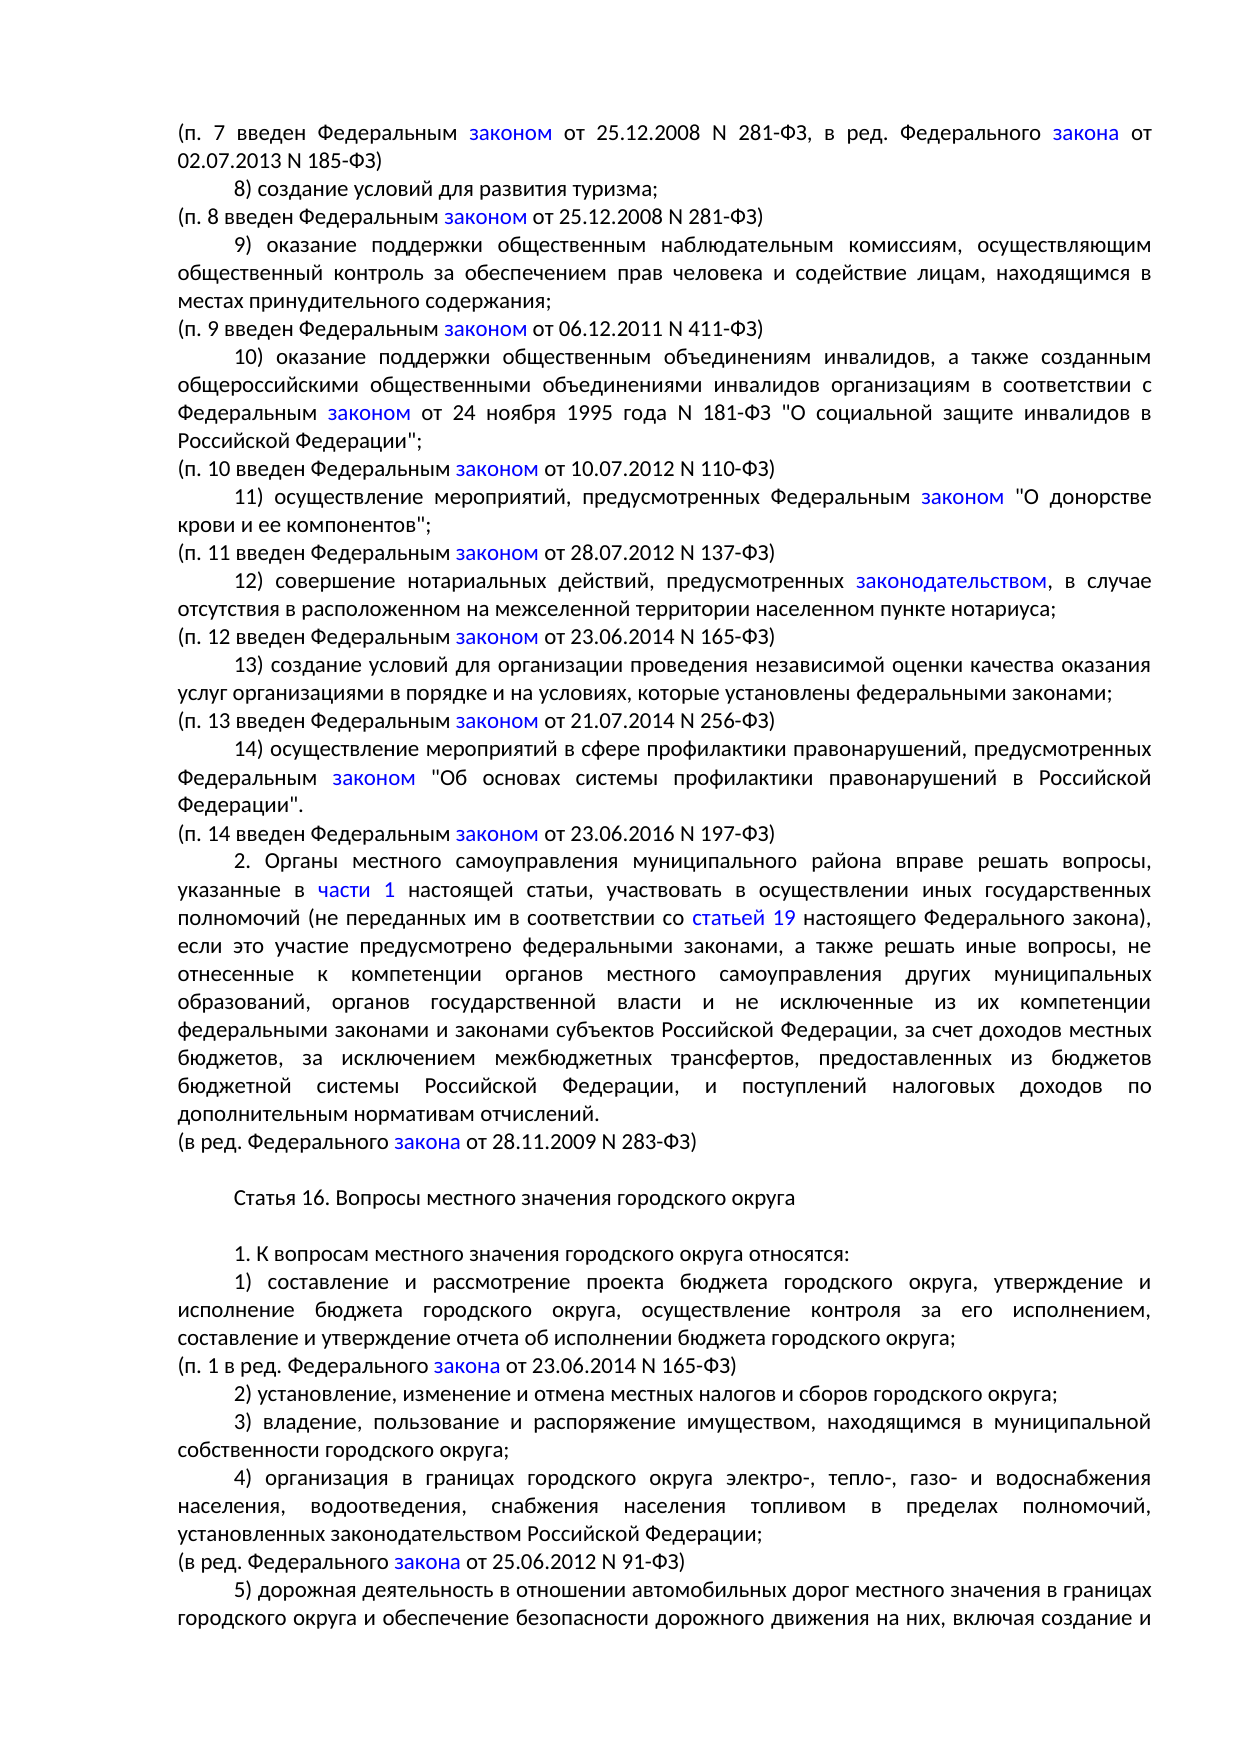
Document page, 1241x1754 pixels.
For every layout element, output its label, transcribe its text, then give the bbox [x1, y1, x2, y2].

text Статья 16. Вопросы местного значения городского округа [177, 1183, 1152, 1211]
text 2) установление, изменение и отмена местных налогов и сборов городского округа; [177, 1379, 1152, 1407]
text 1. К вопросам местного значения городского округа относятся: [177, 1239, 1152, 1267]
text (п. 10 введен Федеральным законом от 10.07.2012 N 110-ФЗ) [177, 454, 1152, 482]
text 3) владение, пользование и распоряжение имуществом, находящимся в муниципальной собственности городского округа; [177, 1407, 1152, 1463]
text (п. 7 введен Федеральным законом от 25.12.2008 N 281-ФЗ, в ред. Федерального закона от 02.07.2013 N 185-ФЗ) [177, 118, 1152, 174]
text (в ред. Федерального закона от 25.06.2012 N 91-ФЗ) [177, 1547, 1152, 1575]
text 1) составление и рассмотрение проекта бюджета городского округа, утверждение и исполнение бюджета городского округа, осуществление контроля за его исполнением, составление и утверждение отчета об исполнении бюджета городского округа; [177, 1267, 1152, 1351]
text (п. 9 введен Федеральным законом от 06.12.2011 N 411-ФЗ) [177, 314, 1152, 342]
text (п. 14 введен Федеральным законом от 23.06.2016 N 197-ФЗ) [177, 819, 1152, 847]
text (п. 1 в ред. Федерального закона от 23.06.2014 N 165-ФЗ) [177, 1351, 1152, 1379]
text (в ред. Федерального закона от 28.11.2009 N 283-ФЗ) [177, 1127, 1152, 1155]
text 9) оказание поддержки общественным наблюдательным комиссиям, осуществляющим общественный контроль за обеспечением прав человека и содействие лицам, находящимся в местах принудительного содержания; [177, 230, 1152, 314]
text 13) создание условий для организации проведения независимой оценки качества оказания услуг организациями в порядке и на условиях, которые установлены федеральными законами; [177, 651, 1152, 707]
text 14) осуществление мероприятий в сфере профилактики правонарушений, предусмотренных Федеральным законом "Об основах системы профилактики правонарушений в Российской Федерации". [177, 734, 1152, 819]
text (п. 12 введен Федеральным законом от 23.06.2014 N 165-ФЗ) [177, 622, 1152, 651]
text (п. 13 введен Федеральным законом от 21.07.2014 N 256-ФЗ) [177, 707, 1152, 734]
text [177, 1575, 1152, 1631]
text (п. 11 введен Федеральным законом от 28.07.2012 N 137-ФЗ) [177, 538, 1152, 566]
text 8) создание условий для развития туризма; [177, 174, 1152, 202]
text 10) оказание поддержки общественным объединениям инвалидов, а также созданным общероссийскими общественными объединениями инвалидов организациям в соответствии с Федеральным законом от 24 ноября 1995 года N 181-ФЗ "О социальной защите инвалидов в Российской Федерации"; [177, 342, 1152, 454]
text 11) осуществление мероприятий, предусмотренных Федеральным законом "О донорстве крови и ее компонентов"; [177, 482, 1152, 538]
text (п. 8 введен Федеральным законом от 25.12.2008 N 281-ФЗ) [177, 202, 1152, 230]
text 4) организация в границах городского округа электро-, тепло-, газо- и водоснабжения населения, водоотведения, снабжения населения топливом в пределах полномочий, установленных законодательством Российской Федерации; [177, 1463, 1152, 1547]
text 2. Органы местного самоуправления муниципального района вправе решать вопросы, указанные в части 1 настоящей статьи, участвовать в осуществлении иных государственных полномочий (не переданных им в соответствии со статьей 19 настоящего Федерального закона), если это участие предусмотрено федеральными законами, а также решать иные вопросы, не отнесенные к компетенции органов местного самоуправления других муниципальных образований, органов государственной власти и не исключенные из их компетенции федеральными законами и законами субъектов Российской Федерации, за счет доходов местных бюджетов, за исключением межбюджетных трансфертов, предоставленных из бюджетов бюджетной системы Российской Федерации, и поступлений налоговых доходов по дополнительным нормативам отчислений. [177, 847, 1152, 1127]
text 12) совершение нотариальных действий, предусмотренных законодательством, в случае отсутствия в расположенном на межселенной территории населенном пункте нотариуса; [177, 566, 1152, 622]
